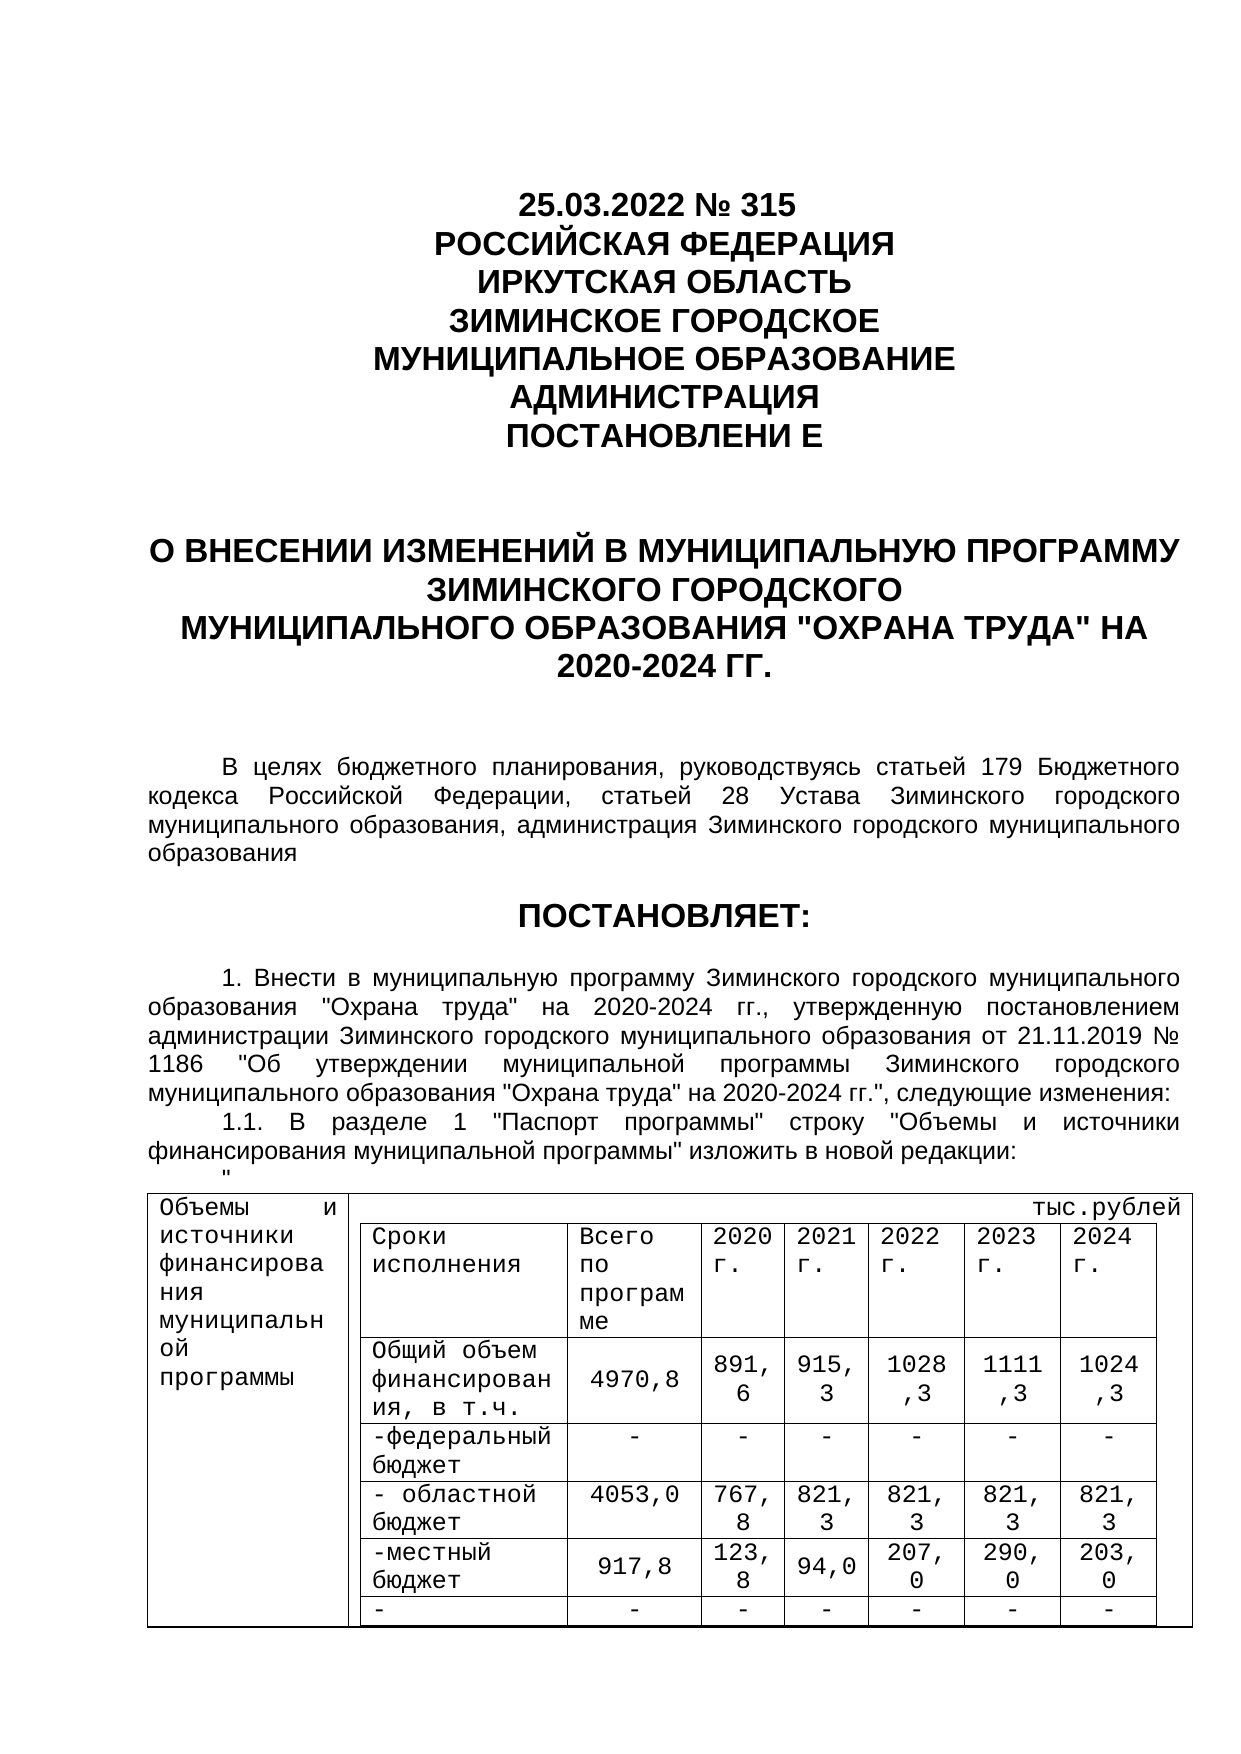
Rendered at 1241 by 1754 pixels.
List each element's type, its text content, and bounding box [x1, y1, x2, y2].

text " [148, 1164, 1181, 1193]
text В целях бюджетного планирования, руководствуясь статьей 179 Бюджетного кодекса Российской Федерации, статьей 28 Устава Зиминского городского муниципального образования, администрация Зиминского городского муниципального образования [148, 752, 1181, 867]
table_header тыс.рублей [349, 1194, 1192, 1626]
text МУНИЦИПАЛЬНОГО ОБРАЗОВАНИЯ "ОХРАНА ТРУДА" НА 2020-2024 ГГ. [148, 608, 1181, 685]
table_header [148, 1194, 348, 1626]
text 1. Внести в муниципальную программу Зиминского городского муниципального образования "Охрана труда" на 2020-2024 гг., утвержденную постановлением администрации Зиминского городского муниципального образования от 21.11.2019 № 1186 "Об утверждении муниципальной программы Зиминского городского муниципального образования "Охрана труда" на 2020-2024 гг.", следующие изменения: [148, 963, 1181, 1107]
text МУНИЦИПАЛЬНОЕ ОБРАЗОВАНИЕ [148, 339, 1181, 377]
text 25.03.2022 № 315 [133, 185, 1181, 224]
text РОССИЙСКАЯ ФЕДЕРАЦИЯ [148, 224, 1181, 262]
text АДМИНИСТРАЦИЯ [148, 377, 1181, 416]
text 1.1. В разделе 1 "Паспорт программы" строку "Объемы и источники финансирования муниципальной программы" изложить в новой редакции: [148, 1107, 1181, 1164]
text ПОСТАНОВЛЯЕТ: [148, 896, 1181, 934]
text ПОСТАНОВЛЕНИ Е [148, 416, 1181, 454]
text ЗИМИНСКОЕ ГОРОДСКОЕ [148, 301, 1181, 339]
text ИРКУТСКАЯ ОБЛАСТЬ [148, 262, 1181, 301]
text О ВНЕСЕНИИ ИЗМЕНЕНИЙ В МУНИЦИПАЛЬНУЮ ПРОГРАММУ ЗИМИНСКОГО ГОРОДСКОГО [148, 531, 1181, 608]
